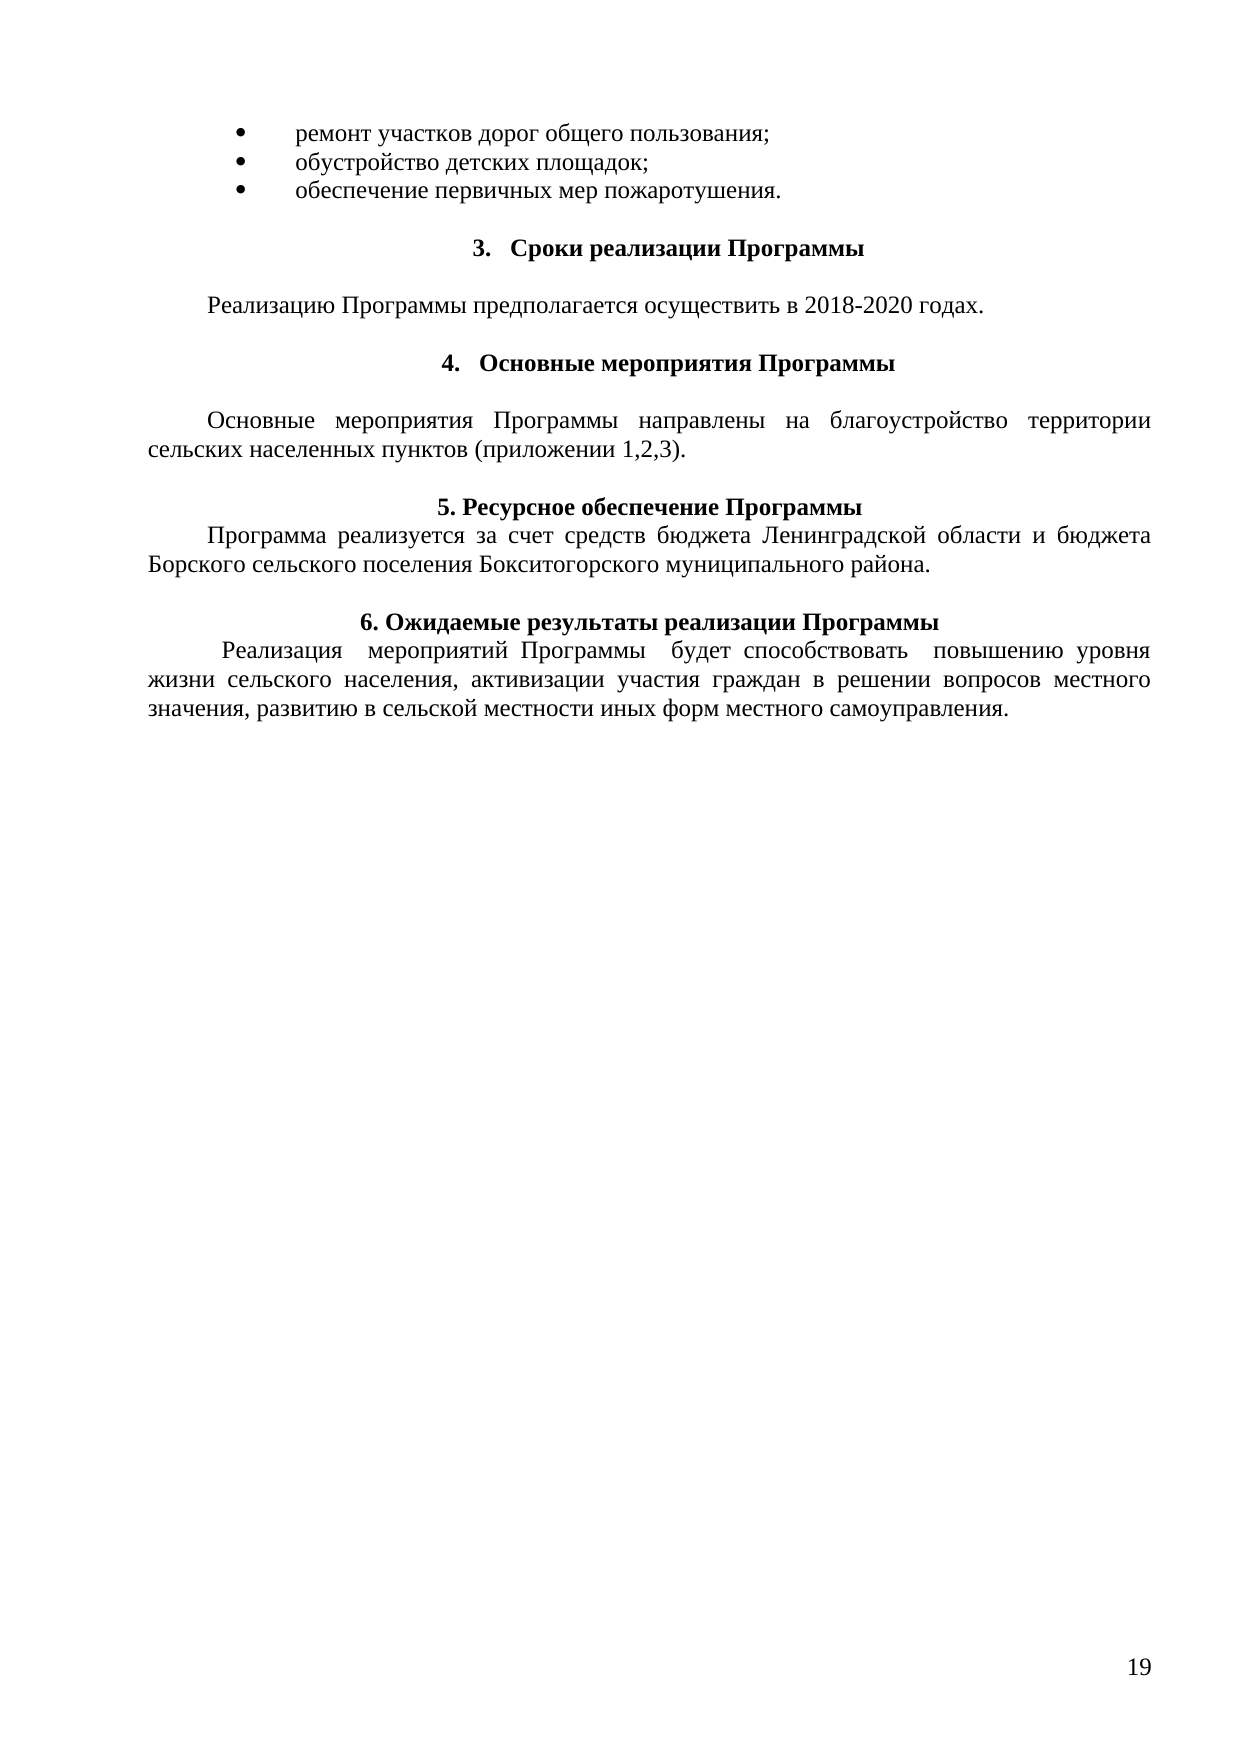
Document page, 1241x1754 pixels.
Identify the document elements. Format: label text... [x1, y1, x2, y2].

list Основные мероприятия Программы [185, 348, 1152, 377]
list Сроки реализации Программы [185, 233, 1152, 262]
list обустройство детских площадок; [148, 147, 1152, 176]
text 6. Ожидаемые результаты реализации Программы [148, 607, 1152, 636]
text Реализация мероприятий Программы будет способствовать повышению уровня жизни сельского населения, активизации участия граждан в решении вопросов местного значения, развитию в сельской местности иных форм местного самоуправления. [148, 636, 1152, 722]
list ремонт участков дорог общего пользования; [148, 118, 1152, 147]
list обеспечение первичных мер пожаротушения. [148, 176, 1152, 204]
text Реализацию Программы предполагается осуществить в 2018-2020 годах. [148, 291, 1152, 319]
text Основные мероприятия Программы направлены на благоустройство территории сельских населенных пунктов (приложении 1,2,3). [148, 406, 1152, 463]
text Программа реализуется за счет средств бюджета Ленинградской области и бюджета Борского сельского поселения Бокситогорского муниципального района. [148, 521, 1152, 578]
text 5. Ресурсное обеспечение Программы [148, 492, 1152, 521]
